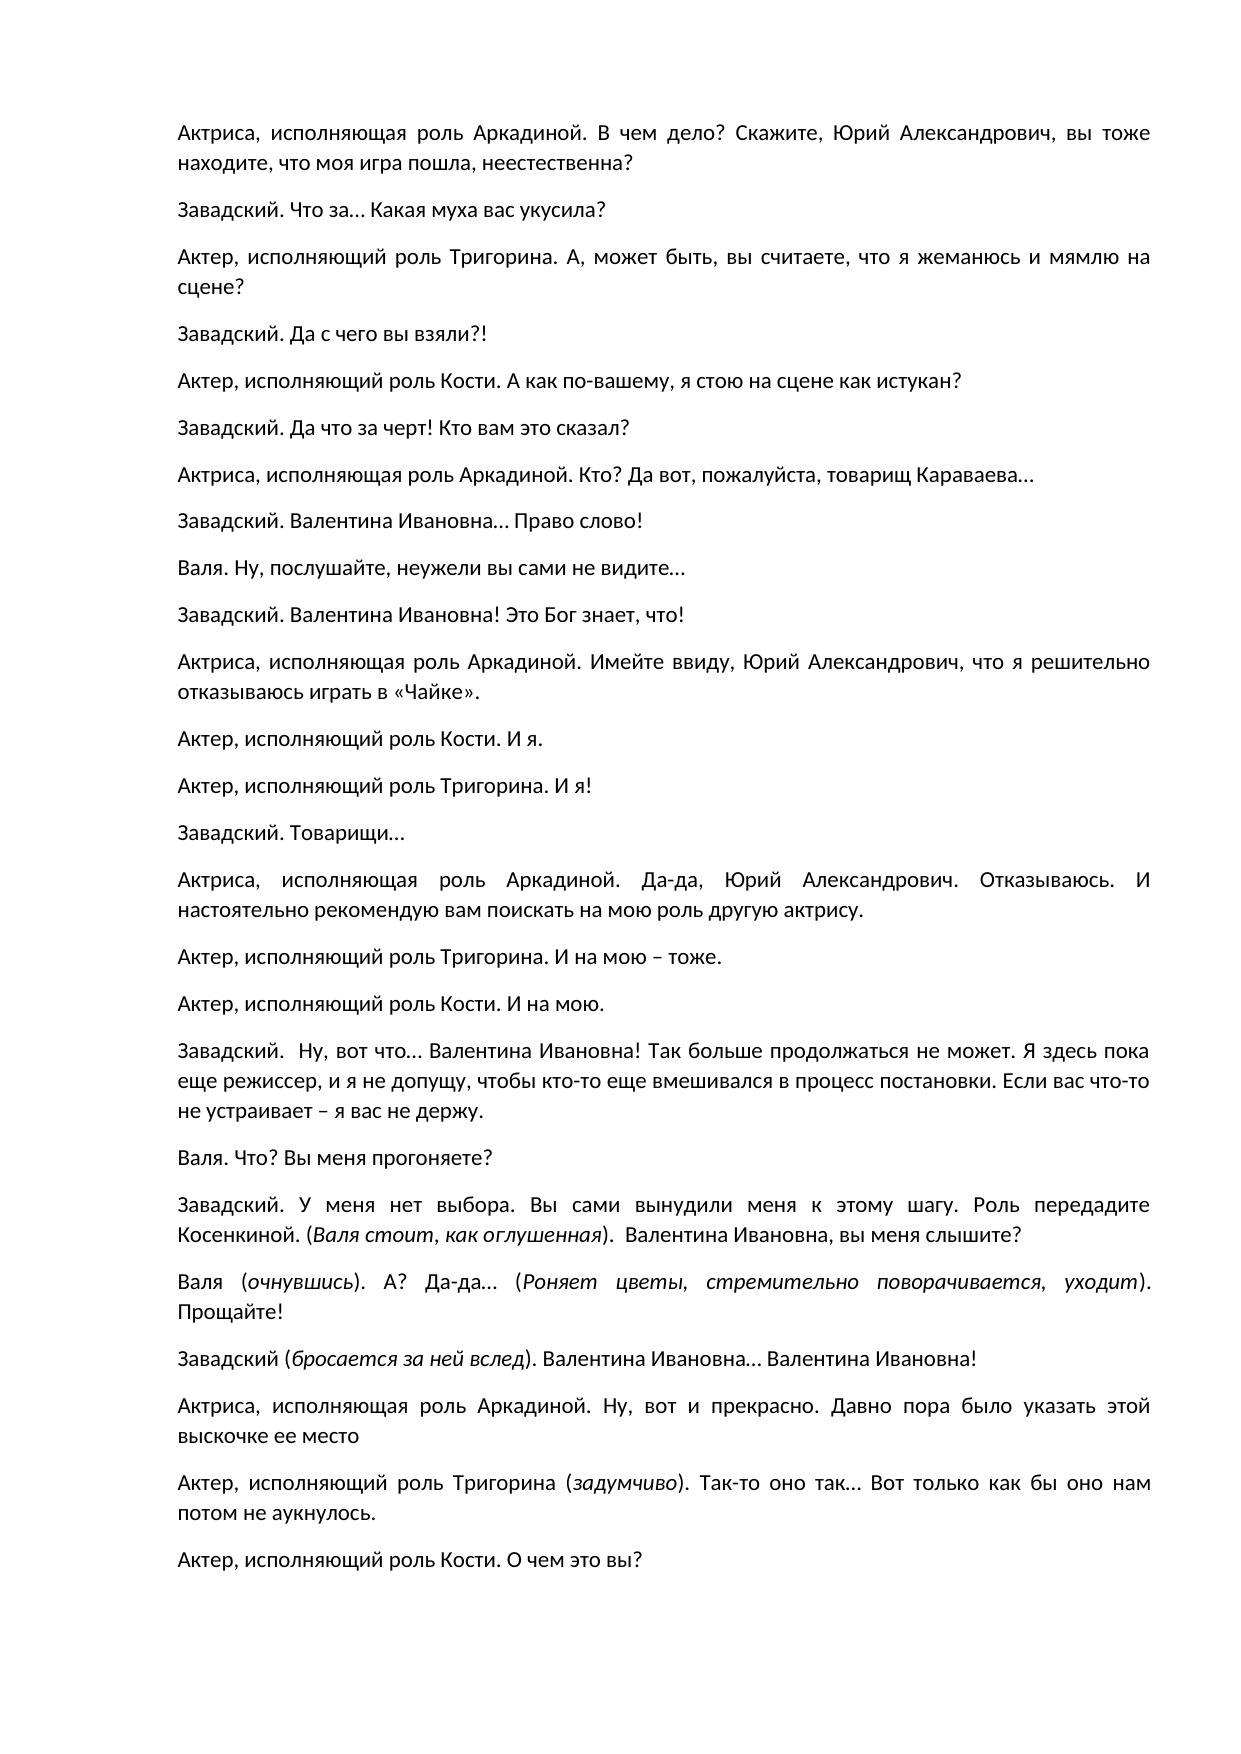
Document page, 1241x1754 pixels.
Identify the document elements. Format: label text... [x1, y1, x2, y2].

text Актриса, исполняющая роль Аркадиной. Ну, вот и прекрасно. Давно пора было указать этой выскочке ее место [177, 1391, 1152, 1449]
text Актриса, исполняющая роль Аркадиной. Кто? Да вот, пожалуйста, товарищ Караваева… [177, 460, 1152, 488]
text Валя. Что? Вы меня прогоняете? [177, 1143, 1152, 1171]
text Актриса, исполняющая роль Аркадиной. Имейте ввиду, Юрий Александрович, что я решительно отказываюсь играть в «Чайке». [177, 647, 1152, 706]
text Актер, исполняющий роль Кости. О чем это вы? [177, 1545, 1152, 1573]
text Завадский. У меня нет выбора. Вы сами вынудили меня к этому шагу. Роль передадите Косенкиной. (Валя стоит, как оглушенная). Валентина Ивановна, вы меня слышите? [177, 1190, 1152, 1248]
text Валя (очнувшись). А? Да-да… (Роняет цветы, стремительно поворачивается, уходит). Прощайте! [177, 1267, 1152, 1325]
text Завадский. Валентина Ивановна… Право слово! [177, 507, 1152, 535]
text Актер, исполняющий роль Кости. И на мою. [177, 989, 1152, 1017]
text Завадский. Да что за черт! Кто вам это сказал? [177, 413, 1152, 441]
text Актер, исполняющий роль Тригорина (задумчиво). Так-то оно так… Вот только как бы оно нам потом не аукнулось. [177, 1468, 1152, 1526]
text Актер, исполняющий роль Кости. И я. [177, 724, 1152, 752]
text Завадский. Да с чего вы взяли?! [177, 319, 1152, 347]
text Валя. Ну, послушайте, неужели вы сами не видите… [177, 553, 1152, 582]
text Актер, исполняющий роль Тригорина. И я! [177, 771, 1152, 799]
text Актриса, исполняющая роль Аркадиной. В чем дело? Скажите, Юрий Александрович, вы тоже находите, что моя игра пошла, неестественна? [177, 118, 1152, 176]
text Актер, исполняющий роль Тригорина. И на мою – тоже. [177, 942, 1152, 970]
text Актер, исполняющий роль Тригорина. А, может быть, вы считаете, что я жеманюсь и мямлю на сцене? [177, 242, 1152, 300]
text Актриса, исполняющая роль Аркадиной. Да-да, Юрий Александрович. Отказываюсь. И настоятельно рекомендую вам поискать на мою роль другую актрису. [177, 865, 1152, 923]
text Завадский. Что за… Какая муха вас укусила? [177, 195, 1152, 223]
text Завадский. Товарищи… [177, 818, 1152, 846]
text Завадский. Валентина Ивановна! Это Бог знает, что! [177, 600, 1152, 628]
text Актер, исполняющий роль Кости. А как по-вашему, я стою на сцене как истукан? [177, 366, 1152, 394]
text Завадский (бросается за ней вслед). Валентина Ивановна… Валентина Ивановна! [177, 1344, 1152, 1372]
text Завадский. Ну, вот что… Валентина Ивановна! Так больше продолжаться не может. Я здесь пока еще режиссер, и я не допущу, чтобы кто-то еще вмешивался в процесс постановки. Если вас что-то не устраивает – я вас не держу. [177, 1036, 1152, 1124]
